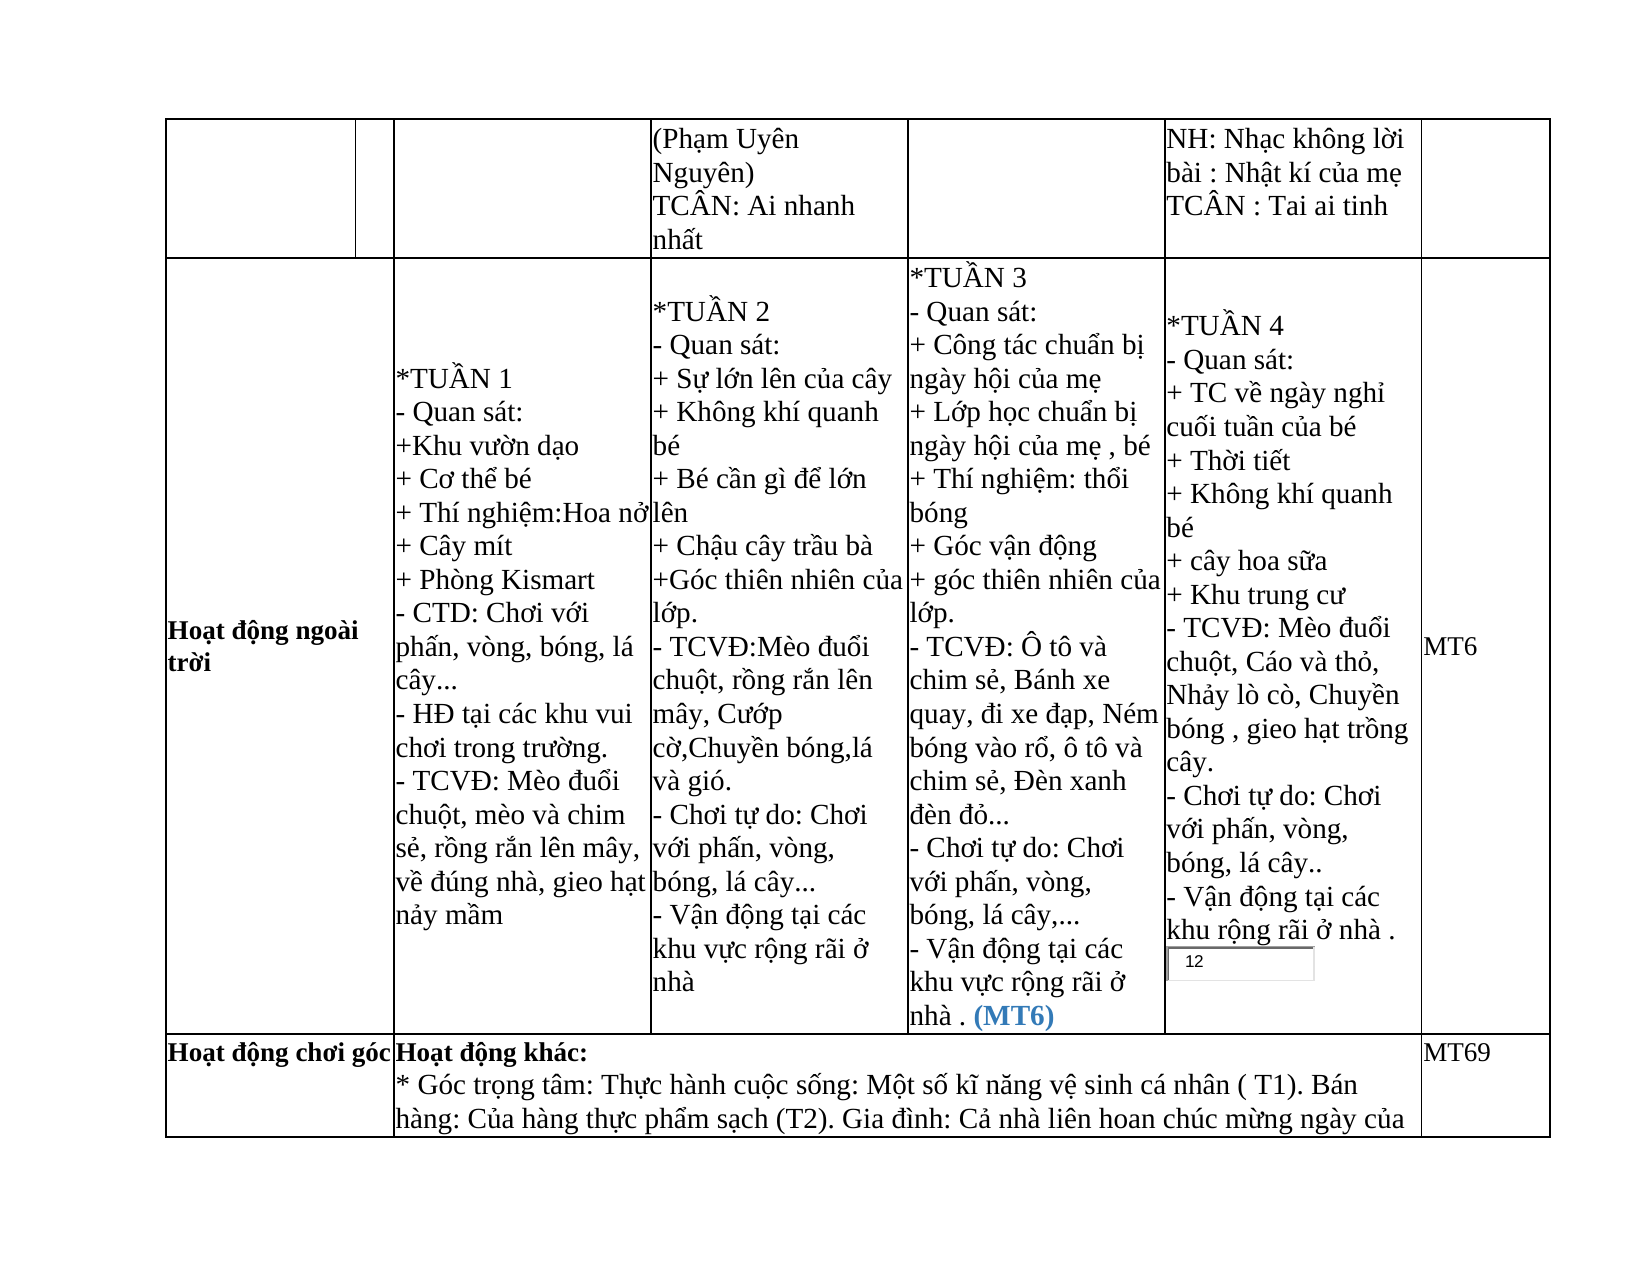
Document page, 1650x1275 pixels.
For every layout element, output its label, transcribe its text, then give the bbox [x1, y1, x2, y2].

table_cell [395, 1035, 1421, 1136]
table_cell *TUẦN 1 - Quan sát: +Khu vườn dạo + Cơ thể bé + Thí nghiệm:Hoa nở + Cây mít + Phòng Kismart - CTD: Chơi với phấn, vòng, bóng, lá cây... - HĐ tại các khu vui chơi trong trường. - TCVĐ: Mèo đuổi chuột, mèo và chim sẻ, rồng rắn lên mây, về đúng nhà, gieo hạt nảy mầm [395, 259, 650, 1033]
table_cell MT69 [1422, 1035, 1549, 1136]
table_cell Hoạt động ngoài trời [167, 259, 393, 1033]
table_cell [1166, 120, 1421, 257]
table_cell MT6 [1422, 259, 1549, 1033]
table_cell Hoạt động chơi góc [167, 1035, 393, 1136]
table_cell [395, 120, 650, 257]
table_cell *TUẦN 4 - Quan sát: + TC về ngày nghỉ cuối tuần của bé + Thời tiết + Không khí quanh bé + cây hoa sữa + Khu trung cư - TCVĐ: Mèo đuổi chuột, Cáo và thỏ, Nhảy lò cò, Chuyền bóng , gieo hạt trồng cây. - Chơi tự do: Chơi với phấn, vòng, bóng, lá cây.. - Vận động tại các khu rộng rãi ở nhà . [1166, 259, 1421, 1033]
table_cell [652, 120, 907, 257]
table_cell *TUẦN 2 - Quan sát: + Sự lớn lên của cây + Không khí quanh bé + Bé cần gì để lớn lên + Chậu cây trầu bà +Góc thiên nhiên của lớp. - TCVĐ:Mèo đuổi chuột, rồng rắn lên mây, Cướp cờ,Chuyền bóng,lá và gió. - Chơi tự do: Chơi với phấn, vòng, bóng, lá cây... - Vận động tại các khu vực rộng rãi ở nhà [652, 259, 907, 1033]
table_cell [909, 120, 1164, 257]
table_cell *TUẦN 3 - Quan sát: + Công tác chuẩn bị ngày hội của mẹ + Lớp học chuẩn bị ngày hội của mẹ , bé + Thí nghiệm: thổi bóng + Góc vận động + góc thiên nhiên của lớp. - TCVĐ: Ô tô và chim sẻ, Bánh xe quay, đi xe đạp, Ném bóng vào rổ, ô tô và chim sẻ, Đèn xanh đèn đỏ... - Chơi tự do: Chơi với phấn, vòng, bóng, lá cây,... - Vận động tại các khu vực rộng rãi ở nhà . (MT6) [909, 259, 1164, 1033]
table_cell T6 [356, 120, 393, 257]
